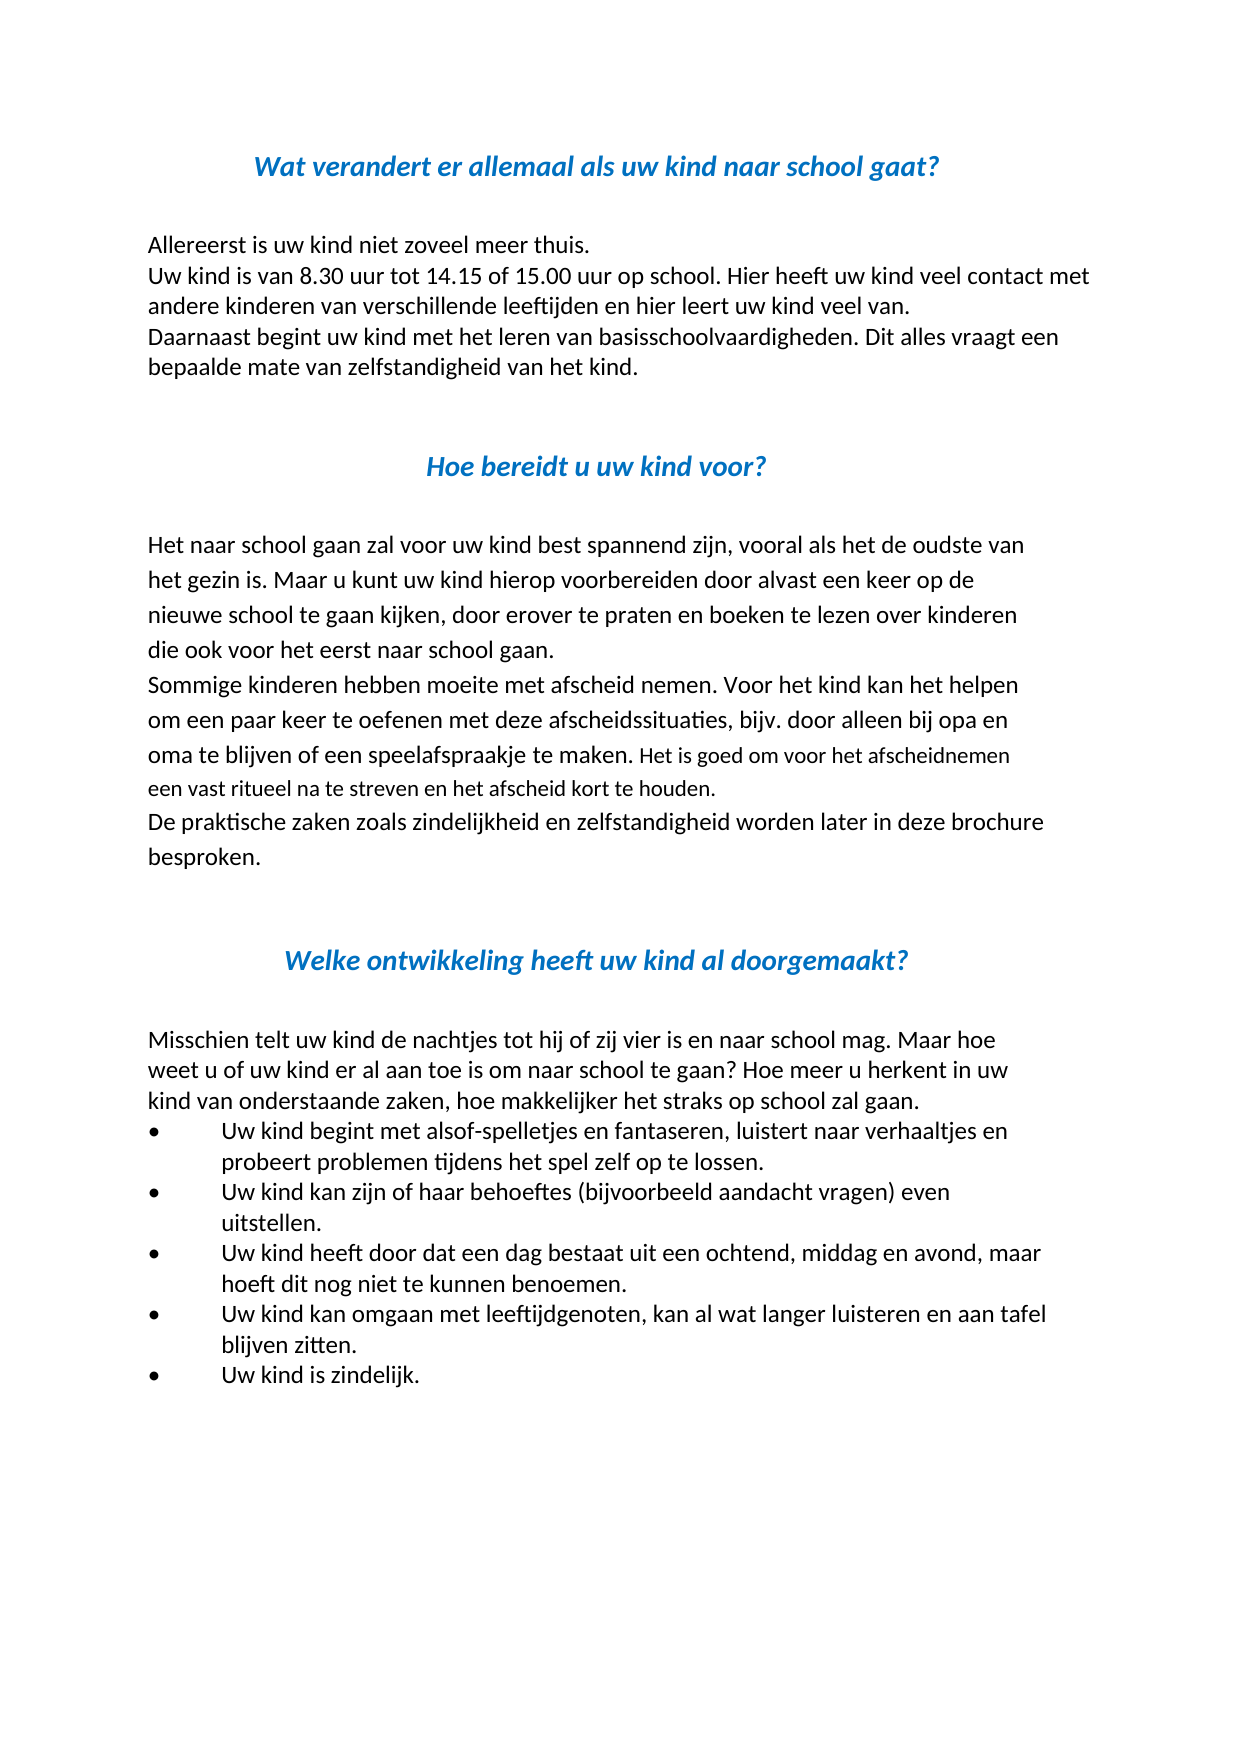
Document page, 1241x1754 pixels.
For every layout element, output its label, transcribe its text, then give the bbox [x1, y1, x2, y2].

text Hoe bereidt u uw kind voor? [148, 448, 1048, 483]
list Uw kind is zindelijk. [148, 1359, 1048, 1390]
text Het naar school gaan zal voor uw kind best spannend zijn, vooral als het de oudste van het gezin is. Maar u kunt uw kind hierop voorbereiden door alvast een keer op de nieuwe school te gaan kijken, door erover te praten en boeken te lezen over kinderen die ook voor het eerst naar school gaan. [148, 529, 1048, 665]
text Wat verandert er allemaal als uw kind naar school gaat? [148, 148, 1048, 183]
text Welke ontwikkeling heeft uw kind al doorgemaakt? [148, 942, 1048, 977]
list Uw kind heeft door dat een dag bestaat uit een ochtend, middag en avond, maar hoeft dit nog niet te kunnen benoemen. [148, 1237, 1048, 1298]
text Sommige kinderen hebben moeite met afscheid nemen. Voor het kind kan het helpen om een paar keer te oefenen met deze afscheidssituaties, bijv. door alleen bij opa en oma te blijven of een speelafspraakje te maken. Het is goed om voor het afscheidnemen een vast ritueel na te streven en het afscheid kort te houden. [148, 669, 1048, 802]
list Uw kind kan zijn of haar behoeftes (bijvoorbeeld aandacht vragen) even uitstellen. [148, 1176, 1048, 1237]
text De praktische zaken zoals zindelijkheid en zelfstandigheid worden later in deze brochure besproken. [148, 806, 1093, 872]
list Uw kind begint met alsof-spelletjes en fantaseren, luistert naar verhaaltjes en probeert problemen tijdens het spel zelf op te lossen. [148, 1115, 1048, 1176]
list Uw kind kan omgaan met leeftijdgenoten, kan al wat langer luisteren en aan tafel blijven zitten. [148, 1298, 1048, 1359]
text Daarnaast begint uw kind met het leren van basisschoolvaardigheden. Dit alles vraagt een bepaalde mate van zelfstandigheid van het kind. [148, 321, 1093, 382]
text Allereerst is uw kind niet zoveel meer thuis. [148, 229, 1093, 260]
text Uw kind is van 8.30 uur tot 14.15 of 15.00 uur op school. Hier heeft uw kind veel contact met andere kinderen van verschillende leeftijden en hier leert uw kind veel van. [148, 260, 1093, 321]
text Misschien telt uw kind de nachtjes tot hij of zij vier is en naar school mag. Maar hoe weet u of uw kind er al aan toe is om naar school te gaan? Hoe meer u herkent in uw kind van onderstaande zaken, hoe makkelijker het straks op school zal gaan. [148, 1024, 1048, 1115]
